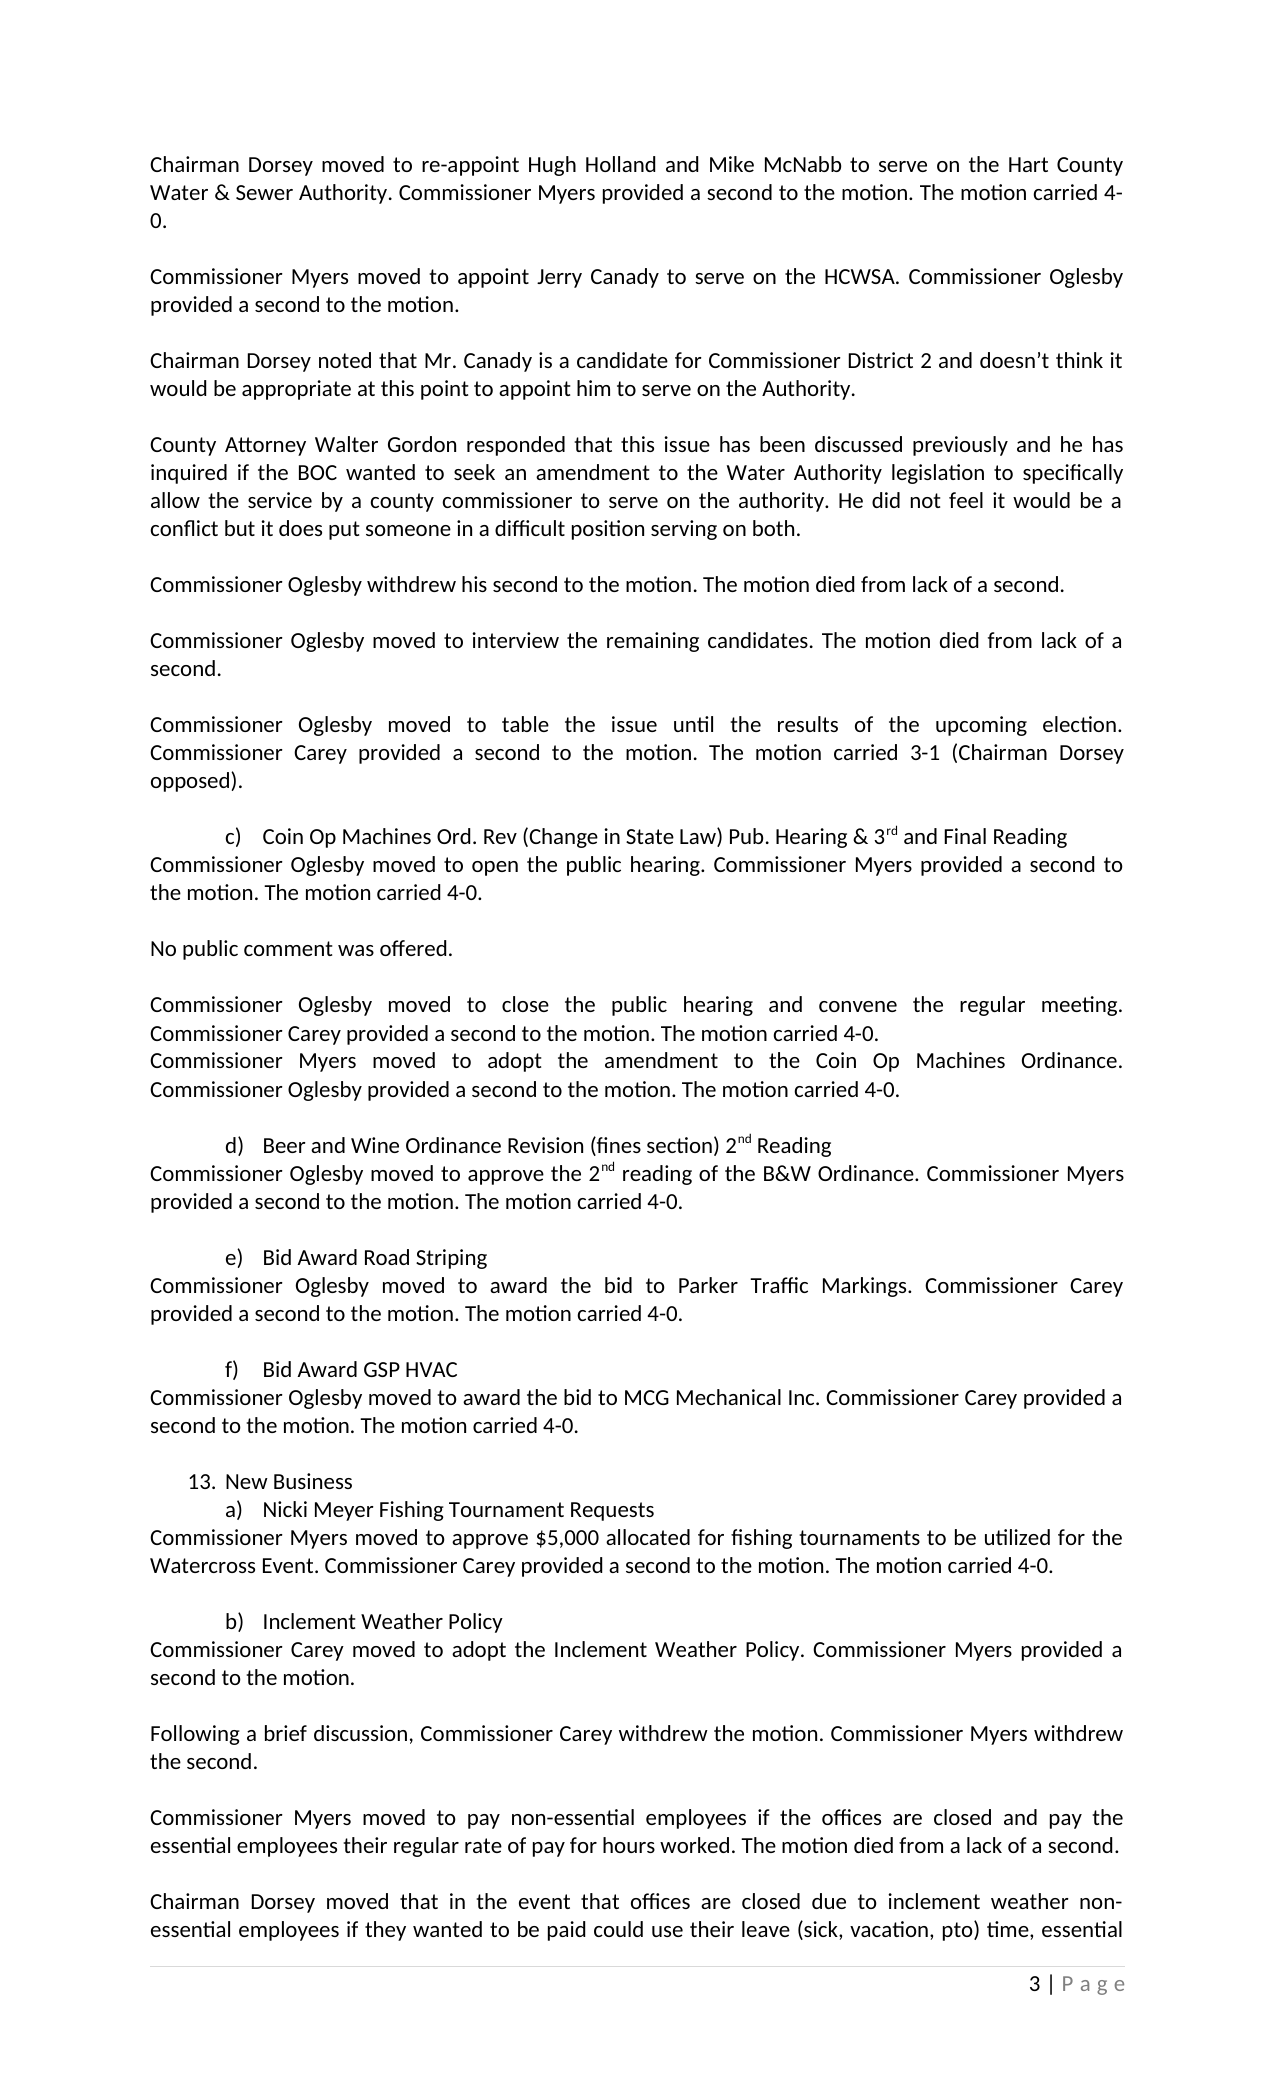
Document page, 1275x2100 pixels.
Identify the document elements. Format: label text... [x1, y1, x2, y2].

list Nicki Meyer Fishing Tournament Requests [225, 1495, 1125, 1523]
text Commissioner Oglesby moved to approve the 2nd reading of the B&W Ordinance. Commissioner Myers provided a second to the motion. The motion carried 4-0. [150, 1159, 1125, 1215]
text Commissioner Oglesby moved to table the issue until the results of the upcoming election. Commissioner Carey provided a second to the motion. The motion carried 3-1 (Chairman Dorsey opposed). [150, 710, 1125, 794]
list New Business [187, 1467, 1125, 1495]
text Commissioner Oglesby moved to award the bid to MCG Mechanical Inc. Commissioner Carey provided a second to the motion. The motion carried 4-0. [150, 1383, 1125, 1439]
text Chairman Dorsey noted that Mr. Canady is a candidate for Commissioner District 2 and doesn’t think it would be appropriate at this point to appoint him to serve on the Authority. [150, 346, 1125, 402]
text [150, 1887, 1125, 1943]
list Inclement Weather Policy [225, 1607, 1125, 1635]
text No public comment was offered. [150, 934, 1125, 963]
text Following a brief discussion, Commissioner Carey withdrew the motion. Commissioner Myers withdrew the second. [150, 1719, 1125, 1775]
list Beer and Wine Ordinance Revision (fines section) 2nd [225, 1131, 1125, 1159]
text Commissioner Myers moved to adopt the amendment to the Coin Op Machines Ordinance. Commissioner Oglesby provided a second to the motion. The motion carried 4-0. [150, 1047, 1125, 1103]
list Coin Op Machines Ord. Rev (Change in State Law) Pub. Hearing & 3rd and Final [225, 822, 1125, 851]
text Commissioner Carey moved to adopt the Inclement Weather Policy. Commissioner Myers provided a second to the motion. [150, 1635, 1125, 1691]
text Commissioner Myers moved to appoint Jerry Canady to serve on the HCWSA. Commissioner Oglesby provided a second to the motion. [150, 262, 1125, 318]
text Chairman Dorsey moved to re-appoint Hugh Holland and Mike McNabb to serve on the Hart County Water & Sewer Authority. Commissioner Myers provided a second to the motion. The motion carried 4-0. [150, 150, 1125, 234]
text Commissioner Myers moved to pay non-essential employees if the offices are closed and pay the essential employees their regular rate of pay for hours worked. The motion died from a lack of a second. [150, 1803, 1125, 1859]
list Bid Striping [225, 1243, 1125, 1271]
text County Attorney Walter Gordon responded that this issue has been discussed previously and he has inquired if the BOC wanted to seek an amendment to the Water Authority legislation to specifically allow the service by a county commissioner to serve on the authority. He did not feel it would be a conflict but it does put someone in a difficult position serving on both. [150, 430, 1125, 542]
text Commissioner Oglesby moved to interview the remaining candidates. The motion died from lack of a second. [150, 626, 1125, 682]
text Commissioner Oglesby withdrew his second to the motion. The motion died from lack of a second. [150, 570, 1125, 598]
text Commissioner Myers moved to approve $5,000 allocated for fishing tournaments to be utilized for the Watercross Event. Commissioner Carey provided a second to the motion. The motion carried 4-0. [150, 1523, 1125, 1579]
text Commissioner Oglesby moved to open the public hearing. Commissioner Myers provided a second to the motion. The motion carried 4-0. [150, 851, 1125, 907]
text Commissioner Oglesby moved to award the bid to Parker Traffic Markings. Commissioner Carey provided a second to the motion. The motion carried 4-0. [150, 1271, 1125, 1327]
text Commissioner Oglesby moved to close the public hearing and convene the regular meeting. Commissioner Carey provided a second to the motion. The motion carried 4-0. [150, 991, 1125, 1047]
list Bid Award GSP HVAC [225, 1355, 1125, 1383]
